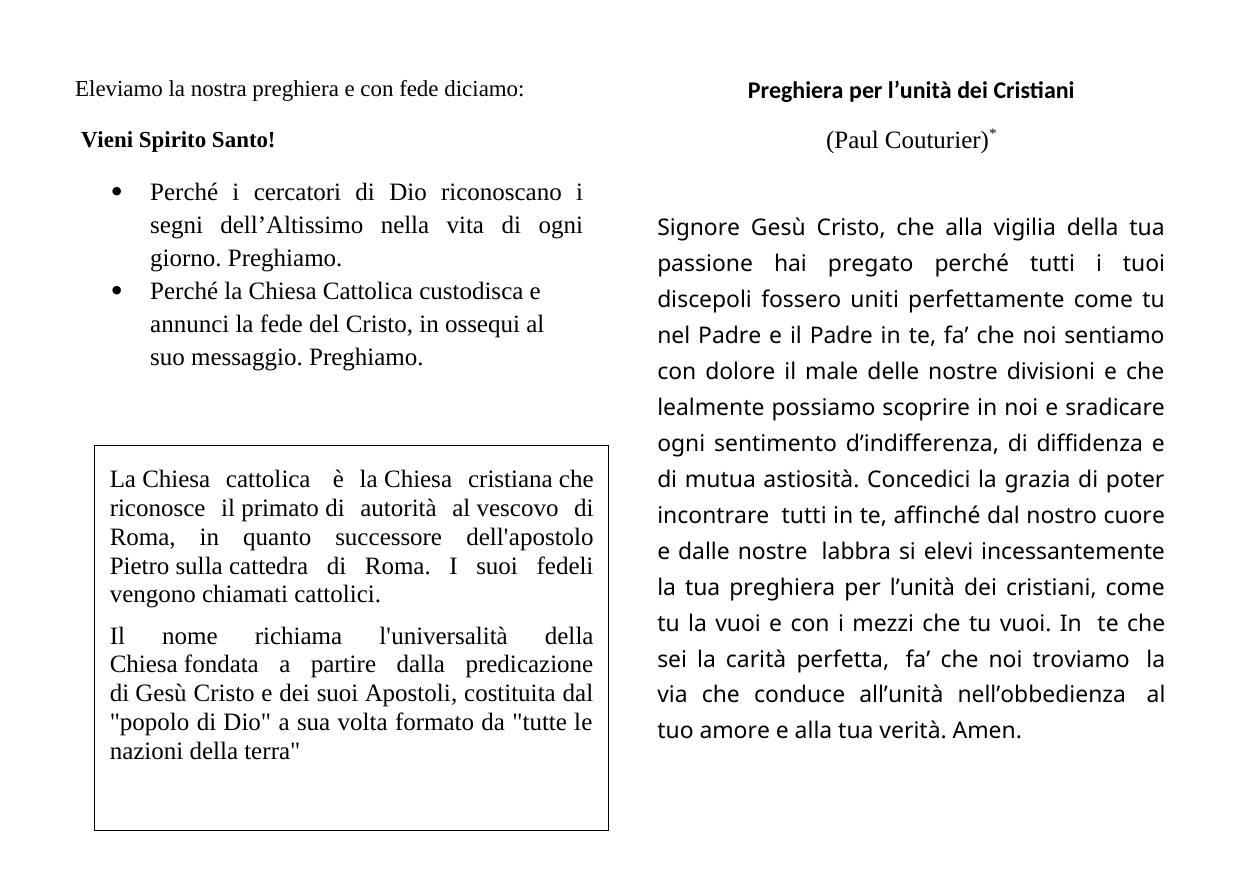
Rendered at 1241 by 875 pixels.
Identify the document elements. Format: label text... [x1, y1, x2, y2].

text Signore Gesù Cristo, che alla vigilia della tua passione hai pregato perché tutti i tuoi discepoli fossero uniti perfettamente come tu nel Padre e il Padre in te, fa’ che noi sentiamo con dolore il male delle nostre divisioni e che lealmente possiamo scoprire in noi e sradicare ogni sentimento d’indifferenza, di diffidenza e di mutua astiosità. Concedici la grazia di poter incontrare tutti in te, affinché dal nostro cuore e dalle nostre labbra si elevi incessantemente la tua preghiera per l’unità dei cristiani, come tu la vuoi e con i mezzi che tu vuoi. In te che sei la carità perfetta, fa’ che noi troviamo la via che conduce all’unità nell’obbedienza al tuo amore e alla tua verità. Amen. [657, 179, 1165, 746]
text Vieni Spirito Santo! [75, 126, 583, 152]
text (Paul Couturier)* [657, 125, 1165, 154]
list Perché la Chiesa Cattolica custodisca e annunci la fede del Cristo, in ossequi al suo messaggio. Preghiamo. [112, 276, 583, 371]
text Eleviamo la nostra preghiera e con fede diciamo: [75, 75, 583, 101]
list Perché i cercatori di Dio riconoscano i segni dell’Altissimo nella vita di ogni giorno. Preghiamo. [112, 177, 583, 272]
text Preghiera per l’unità dei Cristiani [657, 75, 1165, 104]
